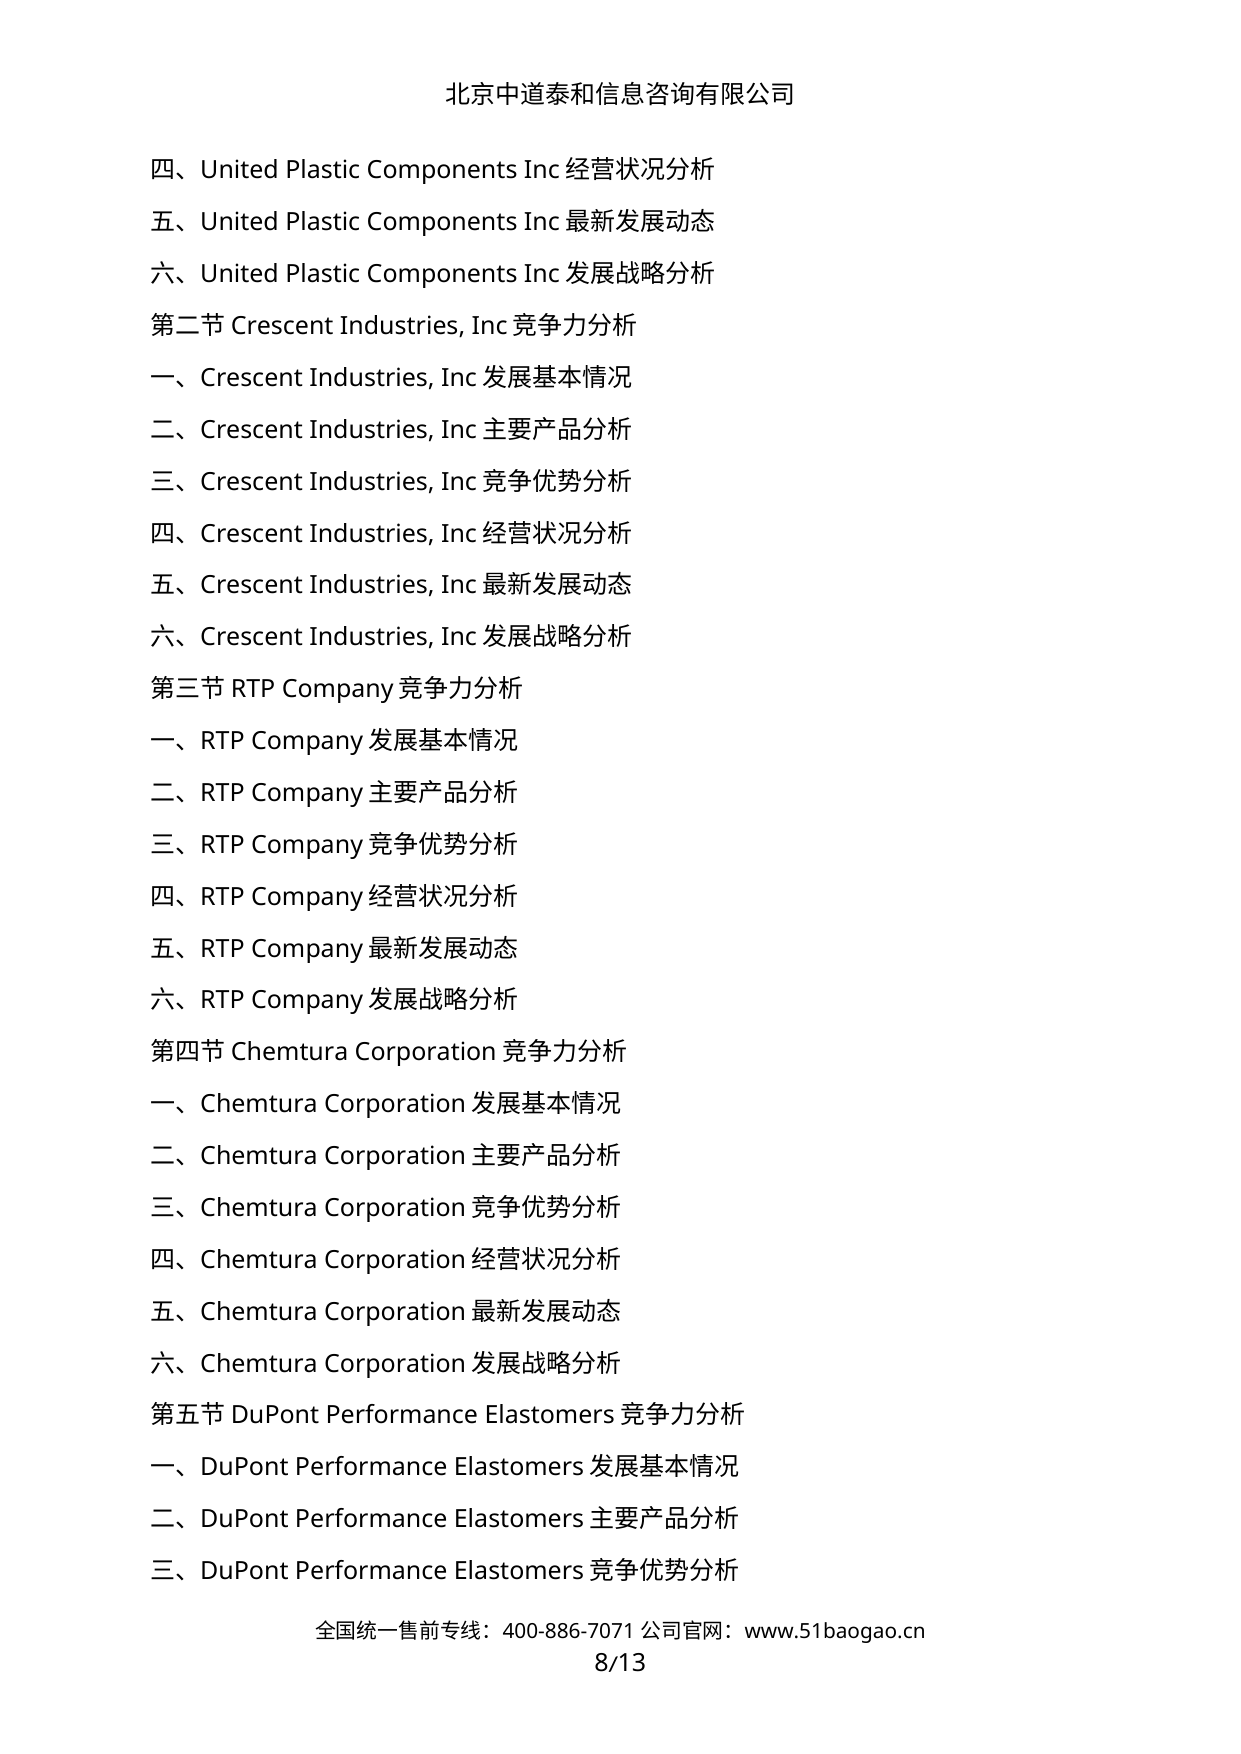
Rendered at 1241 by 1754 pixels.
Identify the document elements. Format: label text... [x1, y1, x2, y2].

text 三、Chemtura Corporation竞争优势分析 [150, 1187, 1090, 1224]
text 四、Chemtura Corporation经营状况分析 [150, 1239, 1090, 1276]
text 五、RTP Company最新发展动态 [150, 928, 1090, 964]
text 五、Chemtura Corporation最新发展动态 [150, 1291, 1090, 1327]
text 三、Crescent Industries, Inc竞争优势分析 [150, 461, 1090, 497]
text 一、RTP Company发展基本情况 [150, 721, 1090, 757]
text 三、RTP Company竞争优势分析 [150, 824, 1090, 861]
text 一、Crescent Industries, Inc发展基本情况 [150, 357, 1090, 394]
text 一、DuPont Performance Elastomers发展基本情况 [150, 1447, 1090, 1483]
text 六、RTP Company发展战略分析 [150, 980, 1090, 1016]
text 二、RTP Company主要产品分析 [150, 772, 1090, 809]
text 第三节 RTP Company竞争力分析 [150, 669, 1090, 705]
text 二、Crescent Industries, Inc主要产品分析 [150, 409, 1090, 446]
text 一、Chemtura Corporation发展基本情况 [150, 1084, 1090, 1120]
text 第四节 Chemtura Corporation竞争力分析 [150, 1032, 1090, 1068]
text 第五节 DuPont Performance Elastomers竞争力分析 [150, 1395, 1090, 1431]
text 六、Chemtura Corporation发展战略分析 [150, 1343, 1090, 1379]
text 五、Crescent Industries, Inc最新发展动态 [150, 565, 1090, 601]
text 二、DuPont Performance Elastomers主要产品分析 [150, 1499, 1090, 1535]
text 三、DuPont Performance Elastomers竞争优势分析 [150, 1551, 1090, 1587]
text 六、Crescent Industries, Inc发展战略分析 [150, 617, 1090, 653]
text 四、Crescent Industries, Inc经营状况分析 [150, 513, 1090, 549]
text 二、Chemtura Corporation主要产品分析 [150, 1136, 1090, 1172]
text 第二节 Crescent Industries, Inc竞争力分析 [150, 306, 1090, 342]
text 六、United Plastic Components Inc发展战略分析 [150, 254, 1090, 290]
text 五、United Plastic Components Inc最新发展动态 [150, 202, 1090, 238]
text 四、RTP Company经营状况分析 [150, 876, 1090, 912]
text 四、United Plastic Components Inc经营状况分析 [150, 150, 1090, 186]
